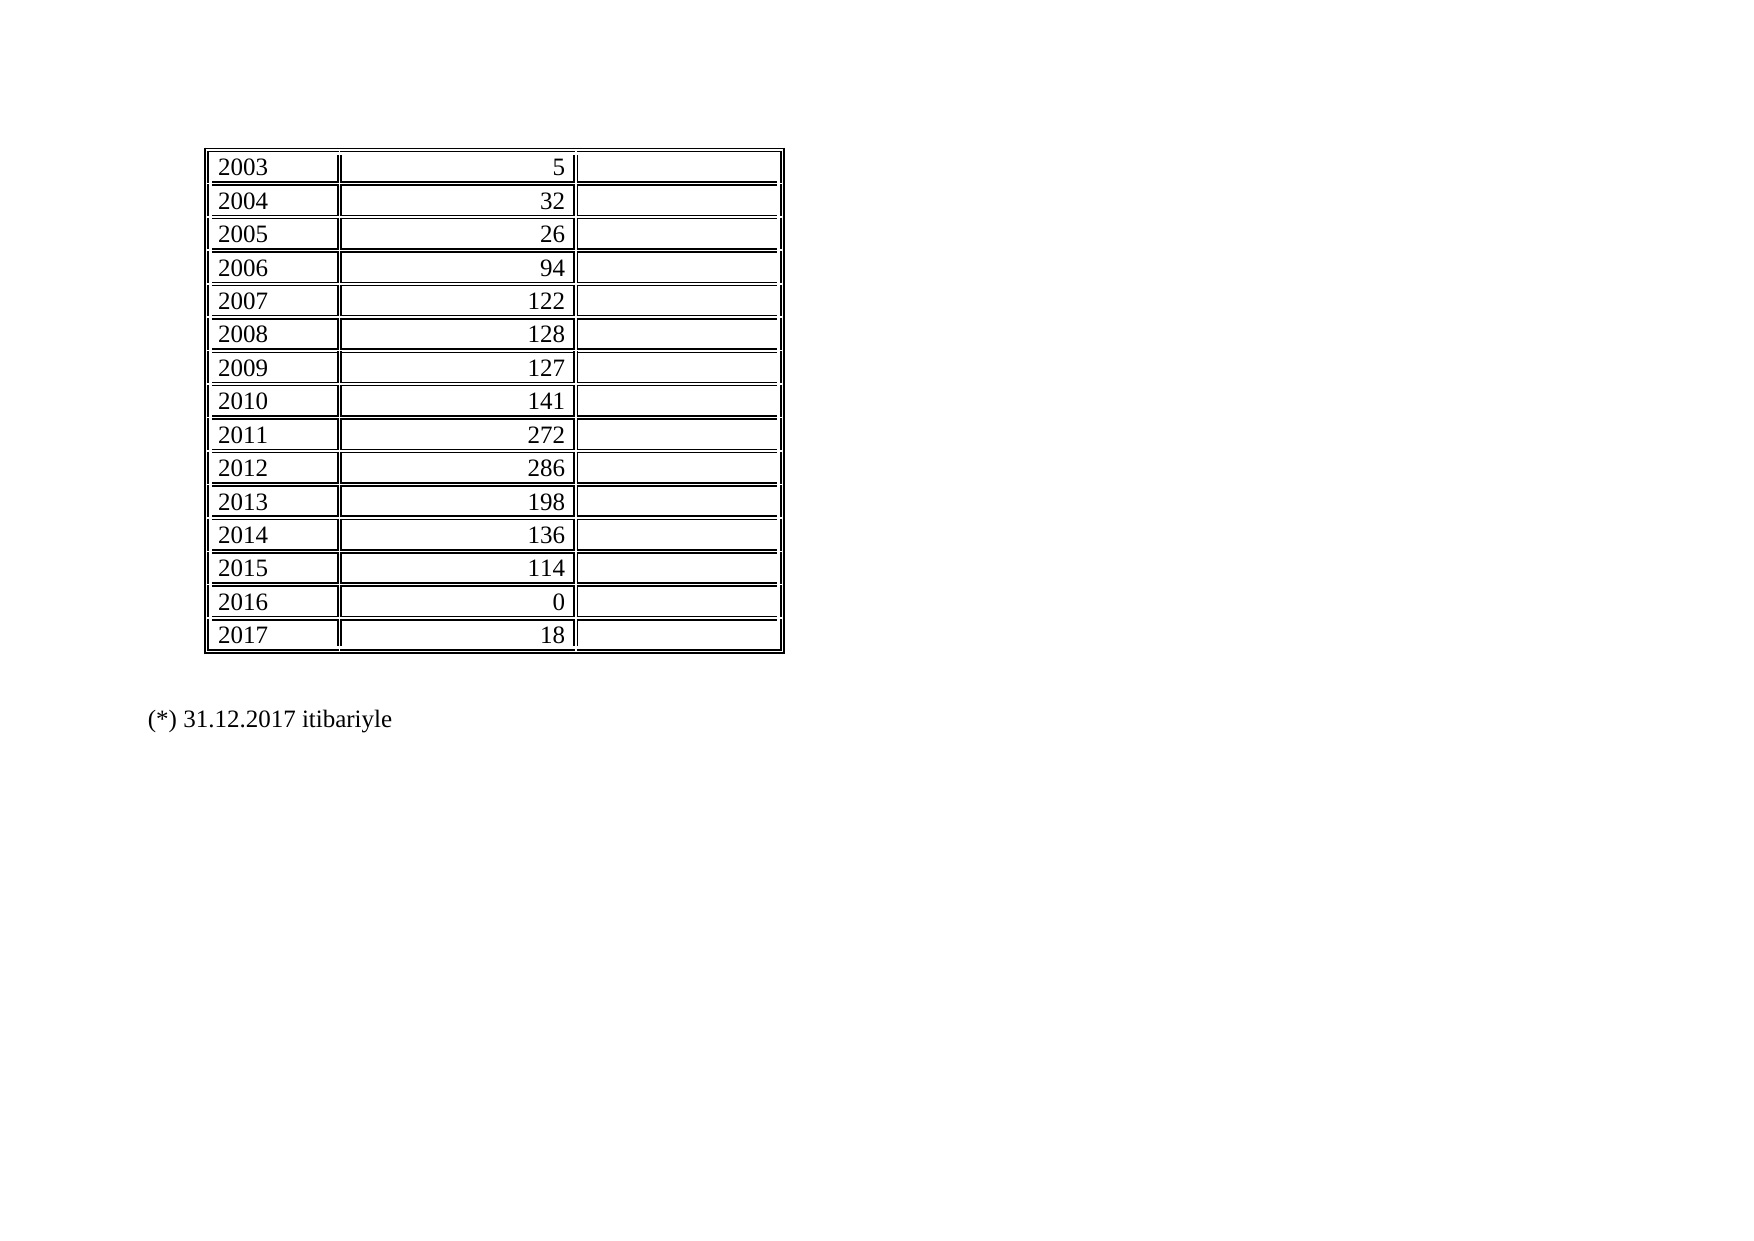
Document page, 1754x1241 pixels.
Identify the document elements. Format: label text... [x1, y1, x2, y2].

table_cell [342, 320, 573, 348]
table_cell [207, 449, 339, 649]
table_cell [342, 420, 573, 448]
text (*) 31.12.2017 itibariyle [148, 704, 1606, 733]
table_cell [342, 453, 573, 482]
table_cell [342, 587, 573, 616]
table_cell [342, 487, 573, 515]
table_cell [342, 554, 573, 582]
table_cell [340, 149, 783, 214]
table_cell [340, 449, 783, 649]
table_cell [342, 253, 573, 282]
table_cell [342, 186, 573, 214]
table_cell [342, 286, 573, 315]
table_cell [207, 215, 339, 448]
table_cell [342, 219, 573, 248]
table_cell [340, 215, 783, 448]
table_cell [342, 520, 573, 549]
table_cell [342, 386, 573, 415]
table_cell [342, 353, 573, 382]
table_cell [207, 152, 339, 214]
